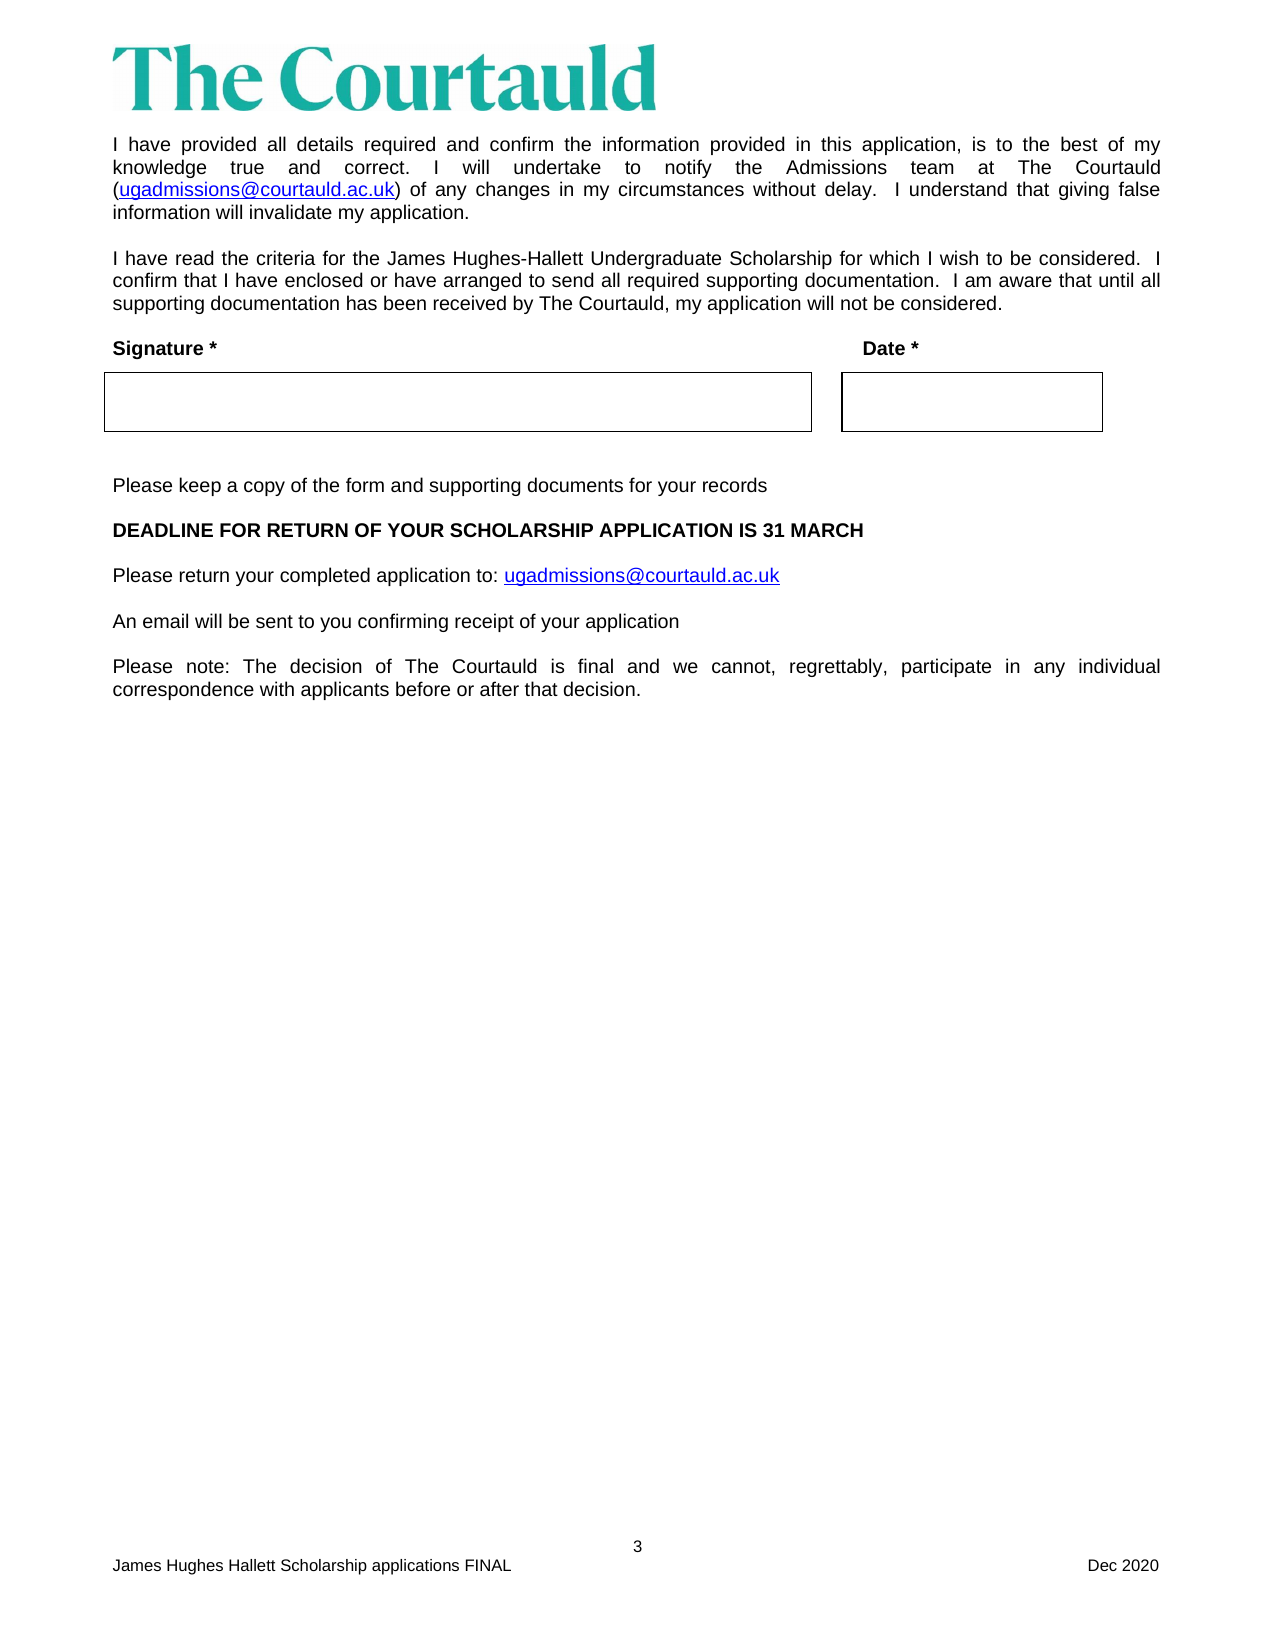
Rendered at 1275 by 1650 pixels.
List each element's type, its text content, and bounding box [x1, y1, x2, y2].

text Signature * Date * [112, 337, 1162, 360]
text Please keep a copy of the form and supporting documents for your records [112, 473, 1162, 496]
text I have read the criteria for the James Hughes-Hallett Undergraduate Scholarship for which I wish to be considered. I confirm that I have enclosed or have arranged to send all required supporting documentation. I am aware that until all supporting documentation has been received by The Courtauld, my application will not be considered. [112, 246, 1162, 314]
picture [112, 44, 656, 111]
text Please return your completed application to: ugadmissions@courtauld.ac.uk [112, 564, 1162, 587]
text I have provided all details required and confirm the information provided in this application, is to the best of my knowledge true and correct. I will undertake to notify the Admissions team at The Courtauld (ugadmissions@courtauld.ac.uk) of any changes in my circumstances without delay. I understand that giving false information will invalidate my application. [112, 133, 1162, 224]
text Please note: The decision of The Courtauld is final and we cannot, regrettably, participate in any individual correspondence with applicants before or after that decision. [112, 655, 1162, 701]
text DEADLINE FOR RETURN OF YOUR SCHOLARSHIP APPLICATION IS 31 MARCH [112, 519, 1162, 542]
text An email will be sent to you confirming receipt of your application [112, 610, 1162, 632]
